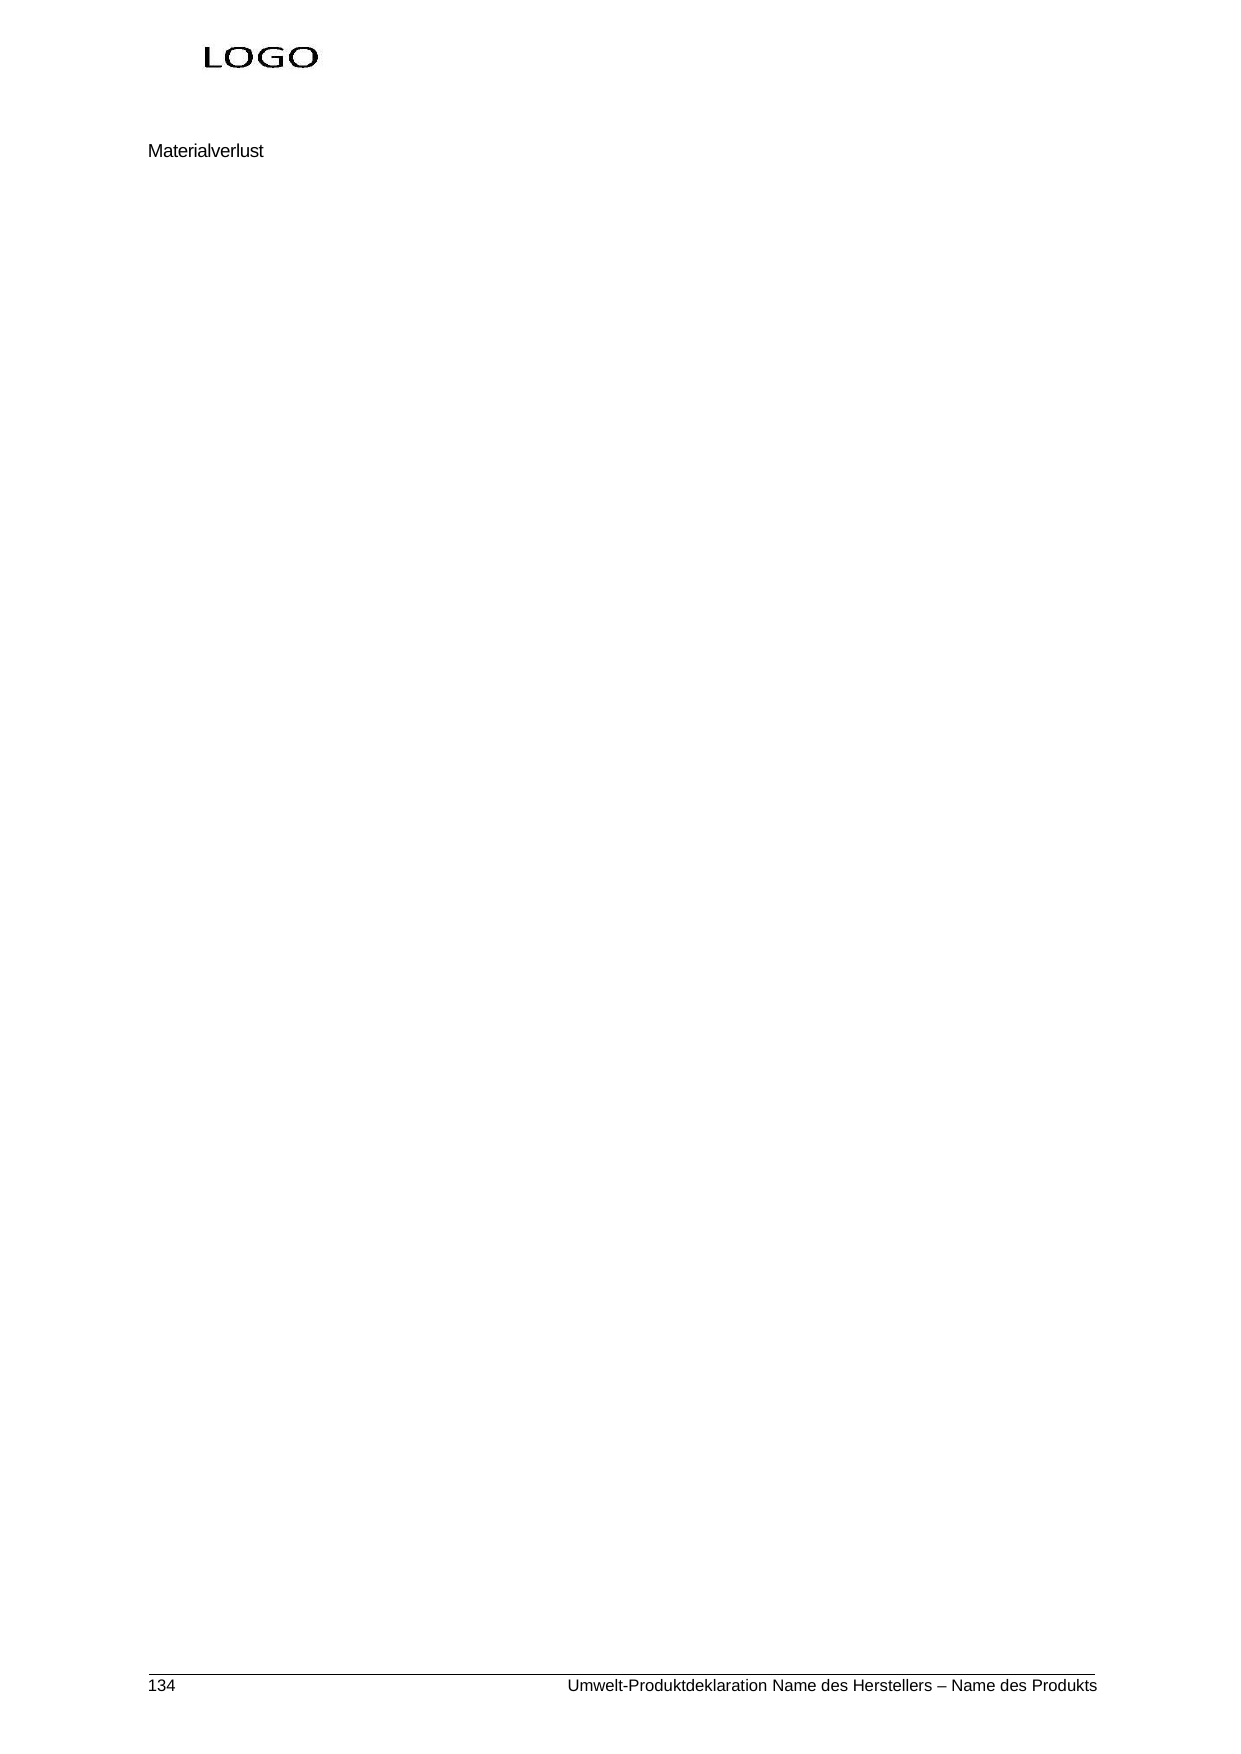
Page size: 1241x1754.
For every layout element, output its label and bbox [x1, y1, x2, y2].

picture [148, 14, 622, 103]
